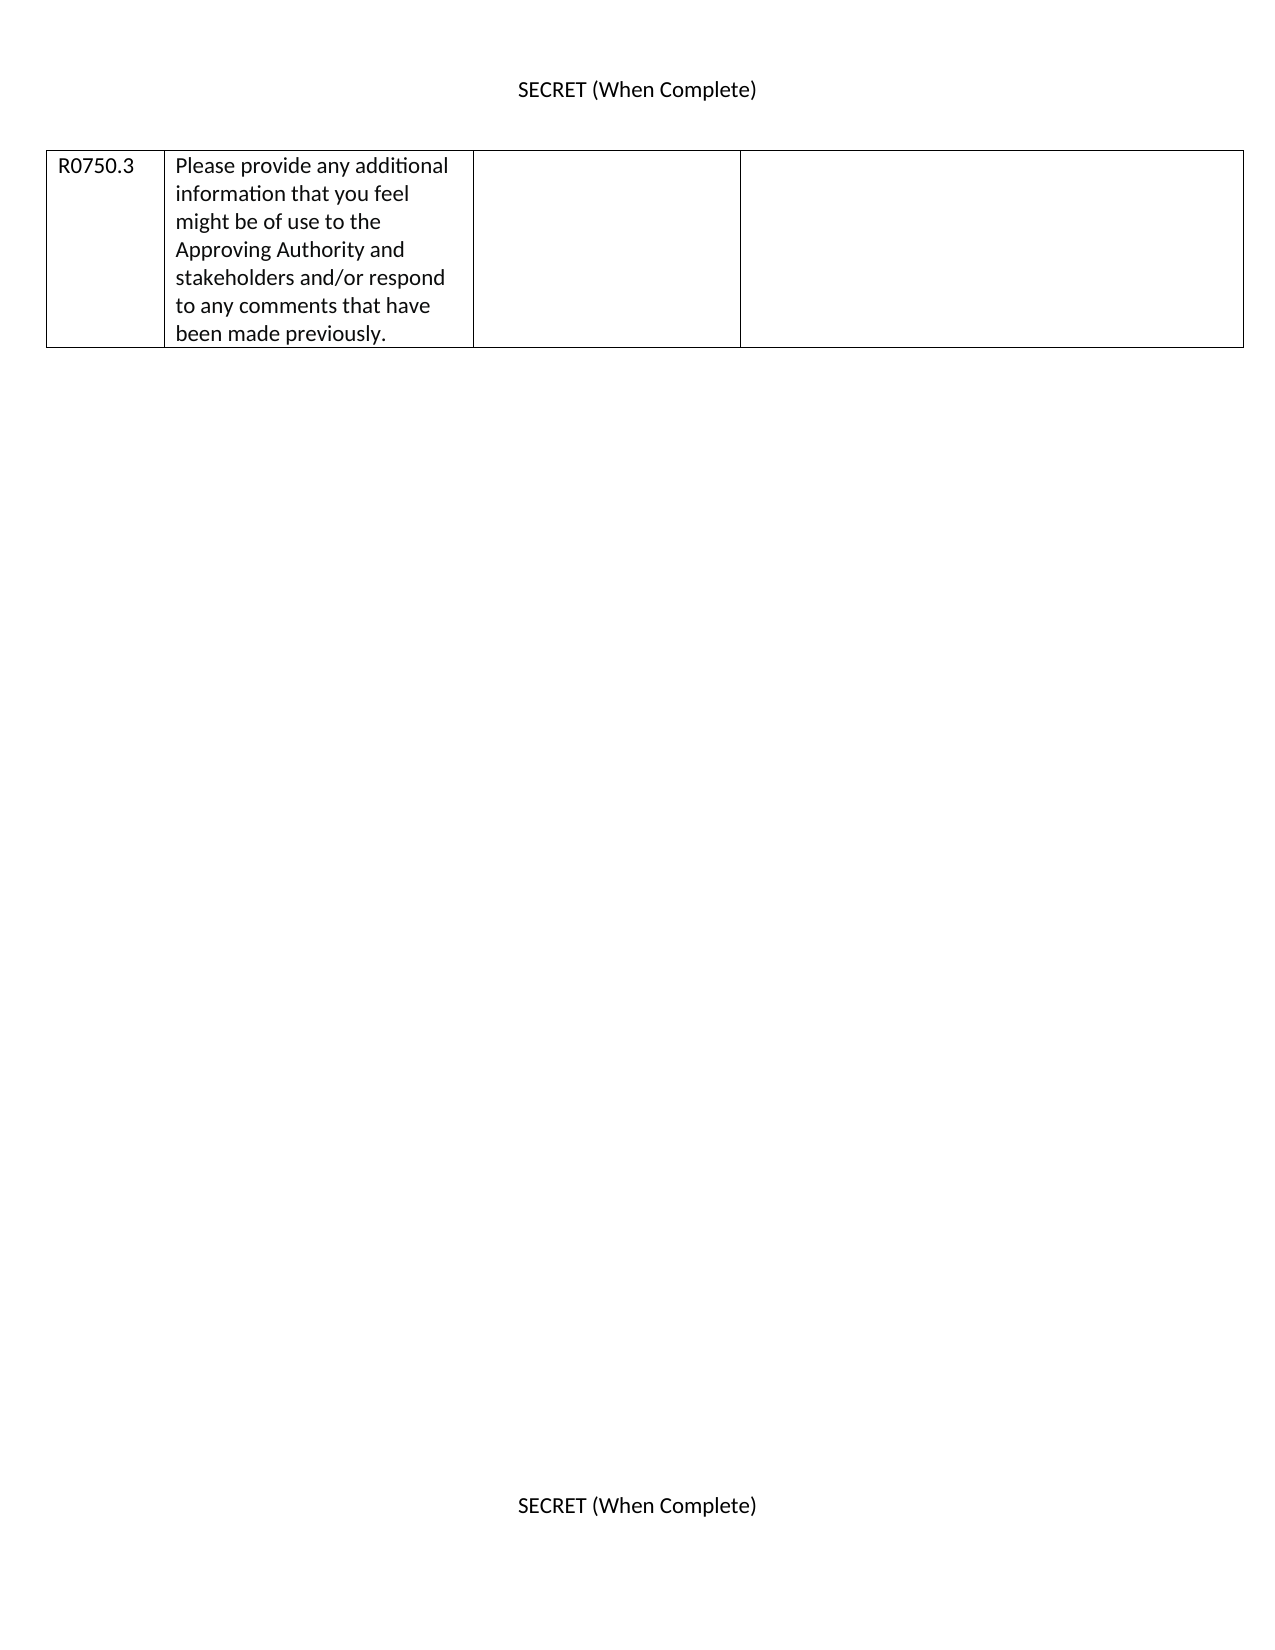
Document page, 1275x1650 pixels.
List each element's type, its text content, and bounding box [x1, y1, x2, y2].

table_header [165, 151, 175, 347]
table_header [474, 151, 740, 347]
table_header Please provide any additional information that you feel might be of use to the Approving Authority and stakeholders and/or respond to any comments that have been made previously. [381, 151, 473, 347]
table_header [741, 151, 1243, 347]
table_header R0750.3 [47, 151, 164, 347]
